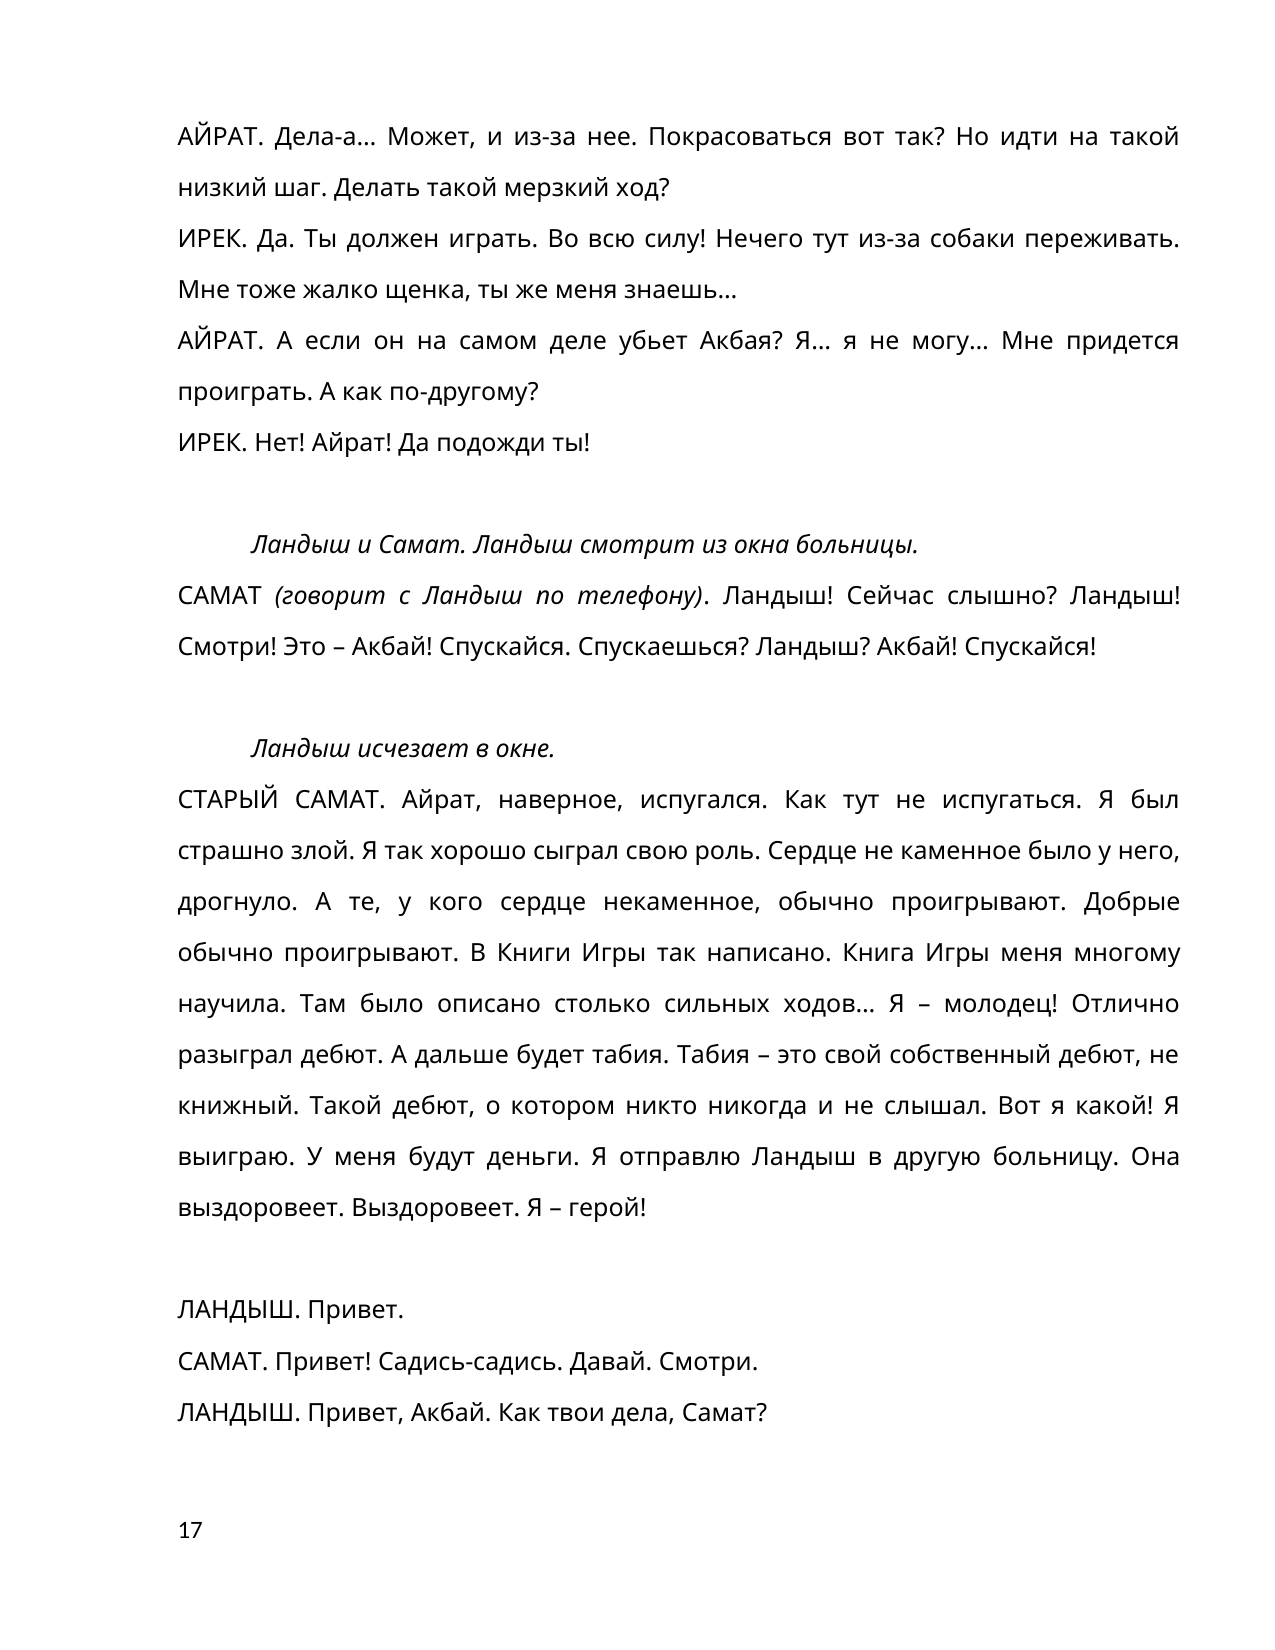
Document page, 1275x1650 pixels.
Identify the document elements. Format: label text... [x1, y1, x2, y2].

text ЛАНДЫШ. Привет, Акбай. Как твои дела, Самат? [177, 1394, 1181, 1428]
text АЙРАТ. Дела-а… Может, и из-за нее. Покрасоваться вот так? Но идти на такой низкий шаг. Делать такой мерзкий ход? [177, 118, 1181, 203]
text СТАРЫЙ САМАТ. Айрат, наверное, испугался. Как тут не испугаться. Я был страшно злой. Я так хорошо сыграл свою роль. Сердце не каменное было у него, дрогнуло. А те, у кого сердце некаменное, обычно проигрывают. Добрые обычно проигрывают. В Книги Игры так написано. Книга Игры меня многому научила. Там было описано столько сильных ходов… Я – молодец! Отлично разыграл дебют. А дальше будет табия. Табия – это свой собственный дебют, не книжный. Такой дебют, о котором никто никогда и не слышал. Вот я какой! Я выиграю. У меня будут деньги. Я отправлю Ландыш в другую больницу. Она выздоровеет. Выздоровеет. Я – герой! [177, 782, 1181, 1224]
text ЛАНДЫШ. Привет. [177, 1292, 1181, 1326]
text САМАТ. Привет! Садись-садись. Давай. Смотри. [177, 1343, 1181, 1377]
text Ландыш исчезает в окне. [177, 731, 1181, 765]
text САМАТ (говорит с Ландыш по телефону). Ландыш! Сейчас слышно? Ландыш! Смотри! Это – Акбай! Спускайся. Спускаешься? Ландыш? Акбай! Спускайся! [177, 577, 1181, 663]
text АЙРАТ. А если он на самом деле убьет Акбая? Я… я не могу… Мне придется проиграть. А как по-другому? [177, 322, 1181, 407]
text Ландыш и Самат. Ландыш смотрит из окна больницы. [177, 526, 1181, 561]
text ИРЕК. Нет! Айрат! Да подожди ты! [177, 424, 1181, 458]
text ИРЕК. Да. Ты должен играть. Во всю силу! Нечего тут из-за собаки переживать. Мне тоже жалко щенка, ты же меня знаешь… [177, 220, 1181, 305]
